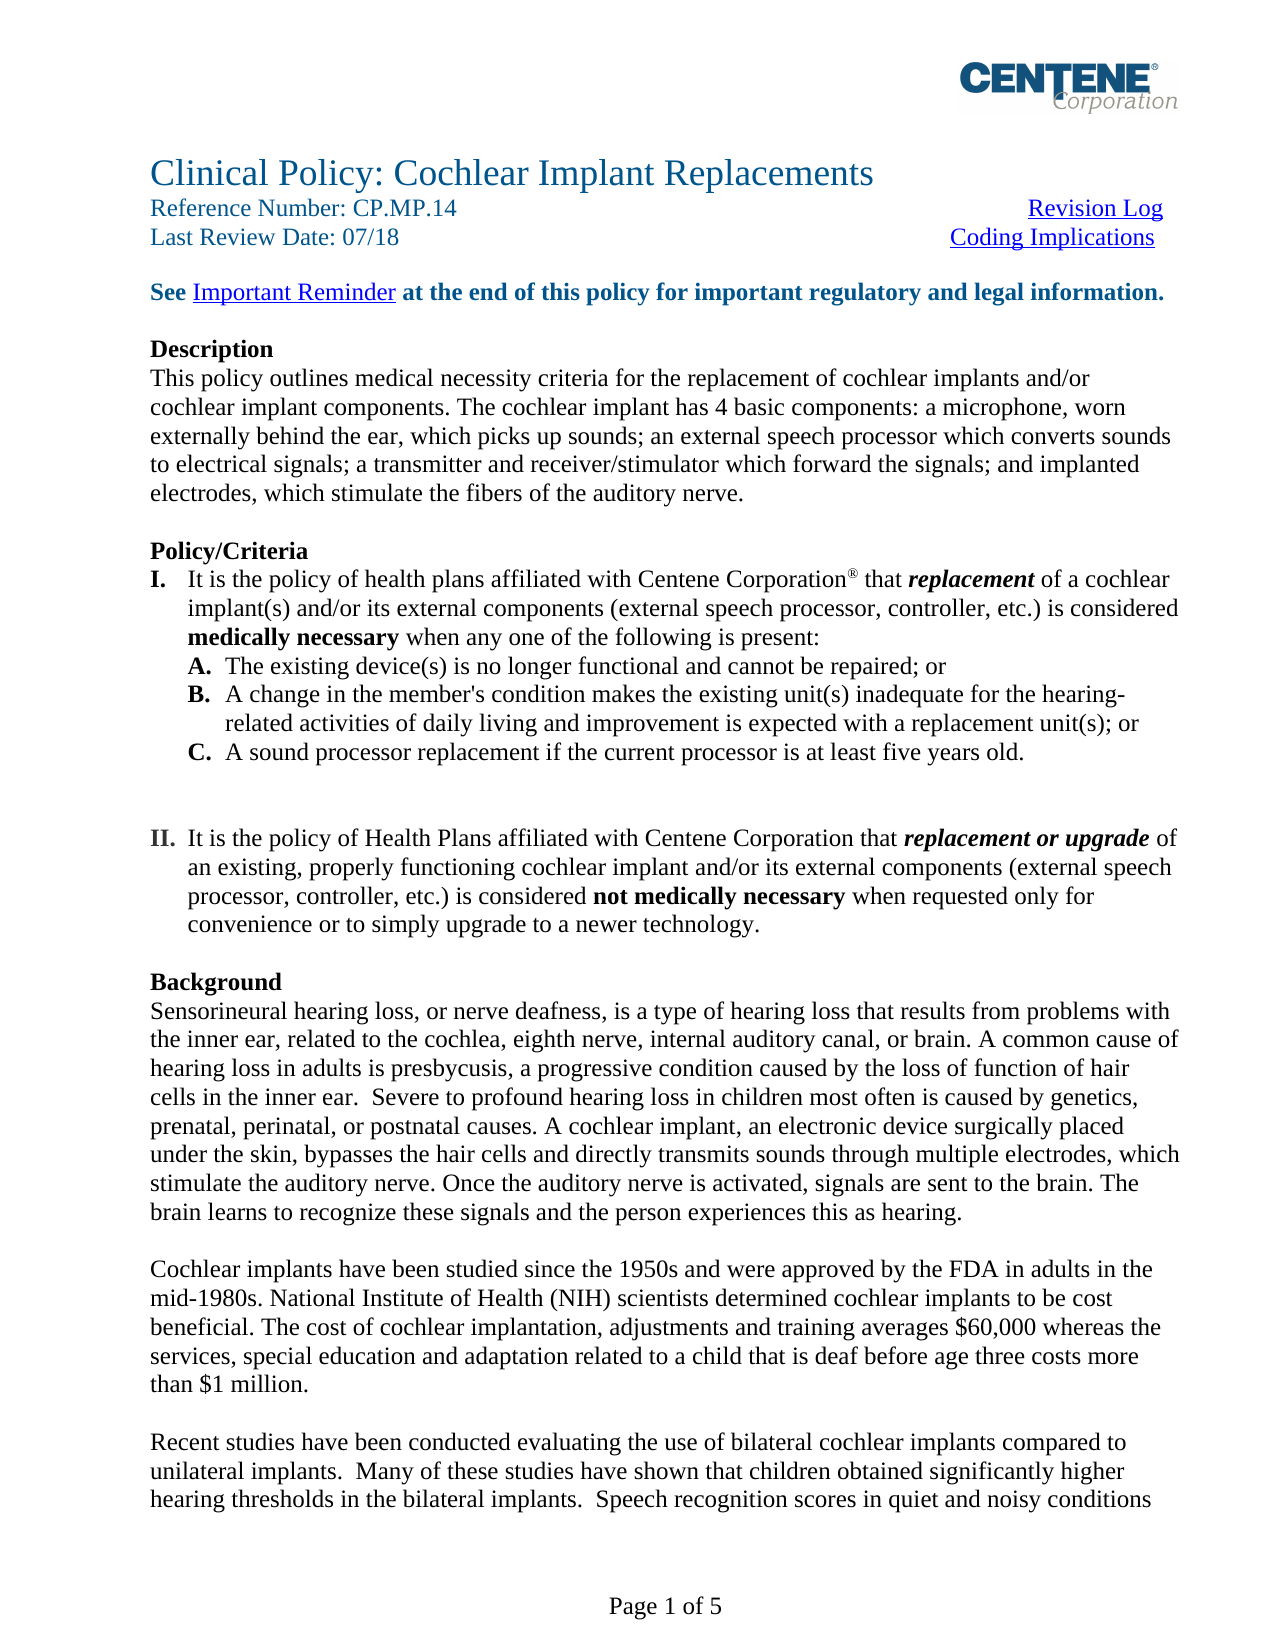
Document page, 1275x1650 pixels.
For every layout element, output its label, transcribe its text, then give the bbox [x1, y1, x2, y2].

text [150, 1427, 1181, 1513]
text This policy outlines medical necessity criteria for the replacement of cochlear implants and/or cochlear implant components. The cochlear implant has 4 basic components: a microphone, worn externally behind the ear, which picks up sounds; an external speech processor which converts sounds to electrical signals; a transmitter and receiver/stimulator which forward the signals; and implanted electrodes, which stimulate the fibers of the auditory nerve. [150, 363, 1181, 507]
text Sensorineural hearing loss, or nerve deafness, is a type of hearing loss that results from problems with the inner ear, related to the cochlea, eighth nerve, internal auditory canal, or brain. A common cause of hearing loss in adults is presbycusis, a progressive condition caused by the loss of function of hair cells in the inner ear. Severe to profound hearing loss in children most often is caused by genetics, prenatal, perinatal, or postnatal causes. A cochlear implant, an electronic device surgically placed under the skin, bypasses the hair cells and directly transmits sounds through multiple electrodes, which stimulate the auditory nerve. Once the auditory nerve is activated, signals are sent to the brain. The brain learns to recognize these signals and the person experiences this as hearing. [150, 996, 1181, 1226]
list A change in the member's condition makes the existing unit(s) inadequate for the hearing-related activities of daily living and improvement is expected with a replacement unit(s); or [187, 679, 1181, 737]
text See Important Reminder at the end of this policy for important regulatory and legal information. [150, 277, 1181, 306]
subtitle Description [150, 334, 1181, 363]
list The existing device(s) is no longer functional and cannot be repaired; or [187, 651, 1181, 679]
text Cochlear implants have been studied since the 1950s and were approved by the FDA in adults in the mid-1980s. National Institute of Health (NIH) scientists determined cochlear implants to be cost beneficial. The cost of cochlear implantation, adjustments and training averages $60,000 whereas the services, special education and adaptation related to a child that is deaf before age three costs more than $1 million. [150, 1254, 1181, 1398]
text Last Review Date: 07/18 Coding Implications [150, 222, 1218, 251]
subtitle Policy/Criteria [150, 536, 1181, 564]
subtitle Background [150, 967, 1181, 996]
list It is the policy of Health Plans affiliated with Centene Corporation that replacement or upgrade of an existing, properly functioning cochlear implant and/or its external components (external speech processor, controller, etc.) is considered not medically necessary when requested only for convenience or to simply upgrade to a newer technology. [150, 823, 1181, 938]
text Reference Number: CP.MP.14 Revision Log [703, 193, 1181, 222]
text Reference Number: CP.MP.14 Revision Log [150, 193, 628, 222]
text Clinical Policy: Cochlear Implant Replacements [150, 150, 1181, 193]
list A sound processor replacement if the current processor is at least five years old. [187, 737, 1181, 766]
list It is the policy of health plans affiliated with Centene Corporation® that replacement of a cochlear implant(s) and/or its external components (external speech processor, controller, etc.) is considered medically necessary when any one of the following is present: [150, 564, 1181, 651]
picture [957, 60, 1181, 117]
